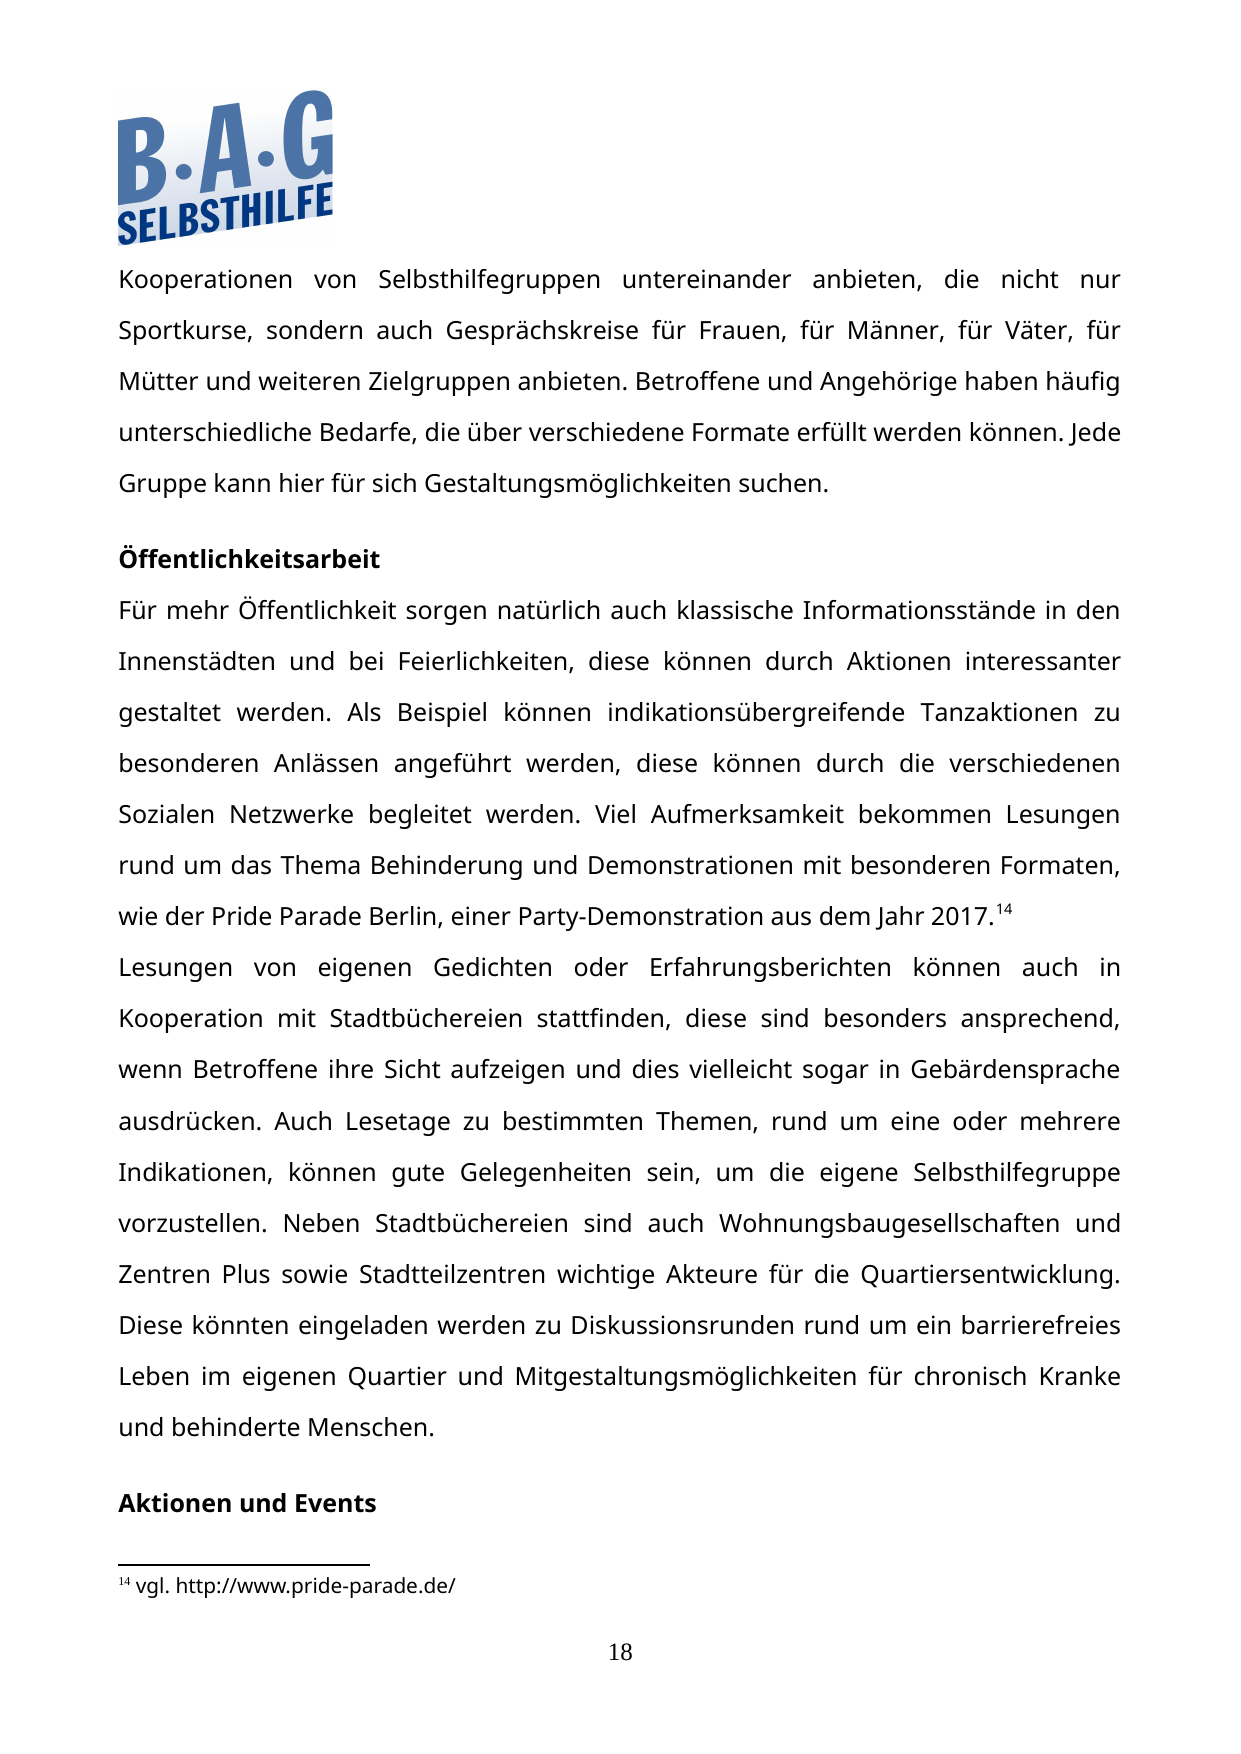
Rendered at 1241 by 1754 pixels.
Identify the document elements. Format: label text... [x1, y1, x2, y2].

text Für mehr Öffentlichkeit sorgen natürlich auch klassische Informationsstände in den Innenstädten und bei Feierlichkeiten, diese können durch Aktionen interessanter gestaltet werden. Als Beispiel können indikationsübergreifende Tanzaktionen zu besonderen Anlässen angeführt werden, diese können durch die verschiedenen Sozialen Netzwerke begleitet werden. Viel Aufmerksamkeit bekommen Lesungen rund um das Thema Behinderung und Demonstrationen mit besonderen Formaten, wie der Pride Parade Berlin, einer Party-Demonstration aus dem Jahr 2017. [118, 593, 1122, 933]
text Lesungen von eigenen Gedichten oder Erfahrungsberichten können auch in Kooperation mit Stadtbüchereien stattfinden, diese sind besonders ansprechend, wenn Betroffene ihre Sicht aufzeigen und dies vielleicht sogar in Gebärdensprache ausdrücken. Auch Lesetage zu bestimmten Themen, rund um eine oder mehrere Indikationen, können gute Gelegenheiten sein, um die eigene Selbsthilfegruppe vorzustellen. Neben Stadtbüchereien sind auch Wohnungsbaugesellschaften und Zentren Plus sowie Stadtteilzentren wichtige Akteure für die Quartiersentwicklung. Diese könnten eingeladen werden zu Diskussionsrunden rund um ein barrierefreies Leben im eigenen Quartier und Mitgestaltungsmöglichkeiten für chronisch Kranke und behinderte Menschen. [118, 950, 1122, 1443]
text Öffentlichkeitsarbeit [118, 542, 1122, 576]
text Aktionen und Events [118, 1485, 1122, 1519]
picture [118, 88, 333, 246]
